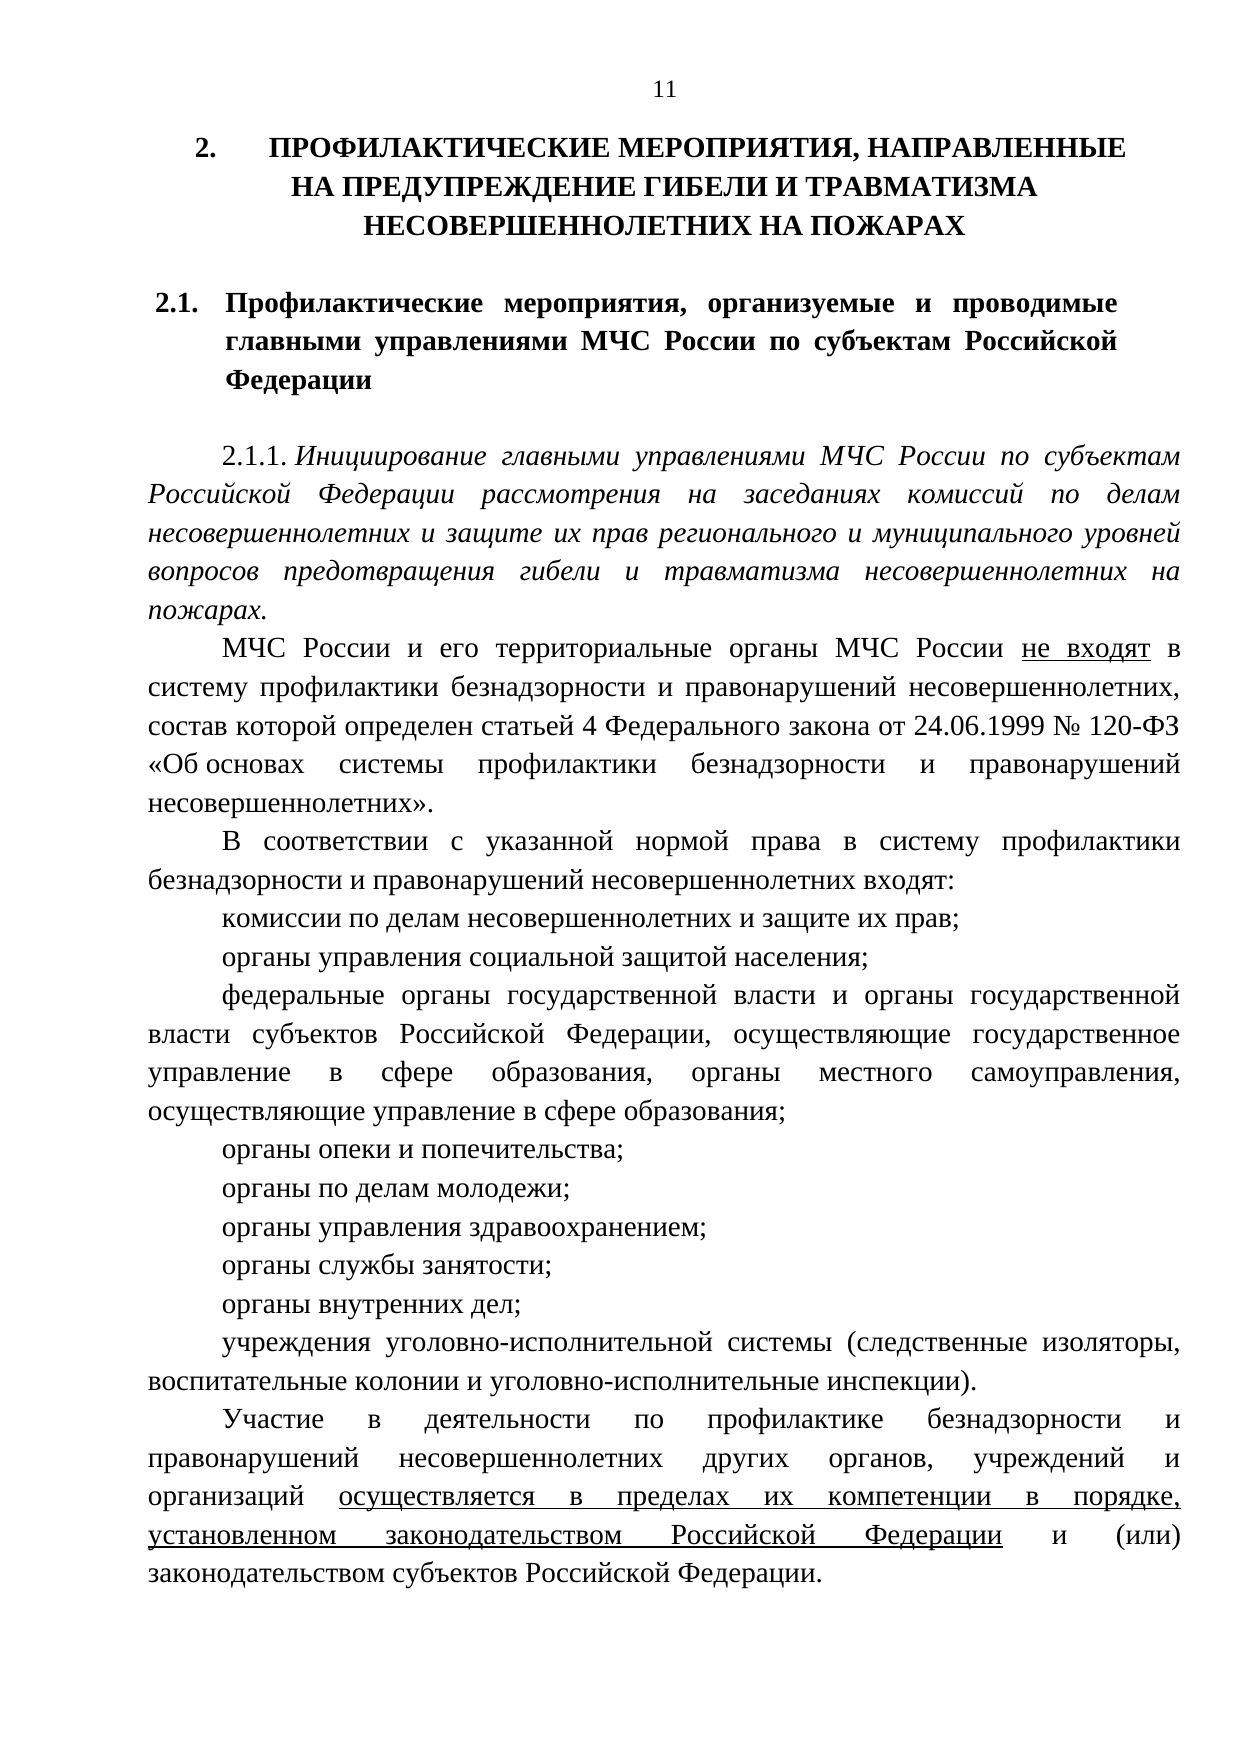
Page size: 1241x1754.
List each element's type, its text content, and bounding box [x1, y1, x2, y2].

text органы по делам молодежи; [148, 1170, 1181, 1204]
text органы опеки и попечительства; [148, 1132, 1181, 1165]
text Участие в деятельности по профилактике безнадзорности и правонарушений несовершеннолетних других органов, учреждений и организаций осуществляется в пределах их компетенции в порядке, установленном законодательством Российской Федерации и (или) законодательством субъектов Российской Федерации. [148, 1401, 1181, 1589]
text органы управления социальной защитой населения; [148, 939, 1181, 972]
text органы службы занятости; [148, 1247, 1181, 1281]
text В соответствии с указанной нормой права в систему профилактики безнадзорности и правонарушений несовершеннолетних входят: [148, 823, 1181, 895]
table_header Профилактические мероприятия, организуемые и проводимые главными управлениями МЧС России по субъектам Российской Федерации [214, 285, 1129, 399]
text 2.1.1. Инициирование главными управлениями МЧС России по субъектам Российской Федерации рассмотрения на заседаниях комиссий по делам несовершеннолетних и защите их прав регионального и муниципального уровней вопросов предотвращения гибели и травматизма несовершеннолетних на пожарах. [148, 438, 1181, 626]
text МЧС России и его территориальные органы МЧС России не входят в систему профилактики безнадзорности и правонарушений несовершеннолетних, состав которой определен статьей 4 Федерального закона от 24.06.1999 № 120-ФЗ «Об основах системы профилактики безнадзорности и правонарушений несовершеннолетних». [148, 631, 1181, 818]
text комиссии по делам несовершеннолетних и защите их прав; [148, 900, 1181, 934]
list ПРОФИЛАКТИЧЕСКИЕ МЕРОПРИЯТИЯ, НАПРАВЛЕННЫЕ НА ПРЕДУПРЕЖДЕНИЕ ГИБЕЛИ И ТРАВМАТИЗМА НЕСОВЕРШЕННОЛЕТНИХ НА ПОЖАРАХ [148, 131, 1181, 241]
text федеральные органы государственной власти и органы государственной власти субъектов Российской Федерации, осуществляющие государственное управление в сфере образования, органы местного самоуправления, осуществляющие управление в сфере образования; [148, 977, 1181, 1127]
text учреждения уголовно-исполнительной системы (следственные изоляторы, воспитательные колонии и уголовно-исполнительные инспекции). [148, 1324, 1181, 1396]
text органы внутренних дел; [148, 1286, 1181, 1319]
text органы управления здравоохранением; [148, 1209, 1181, 1242]
table_header 2.1. [136, 285, 214, 399]
